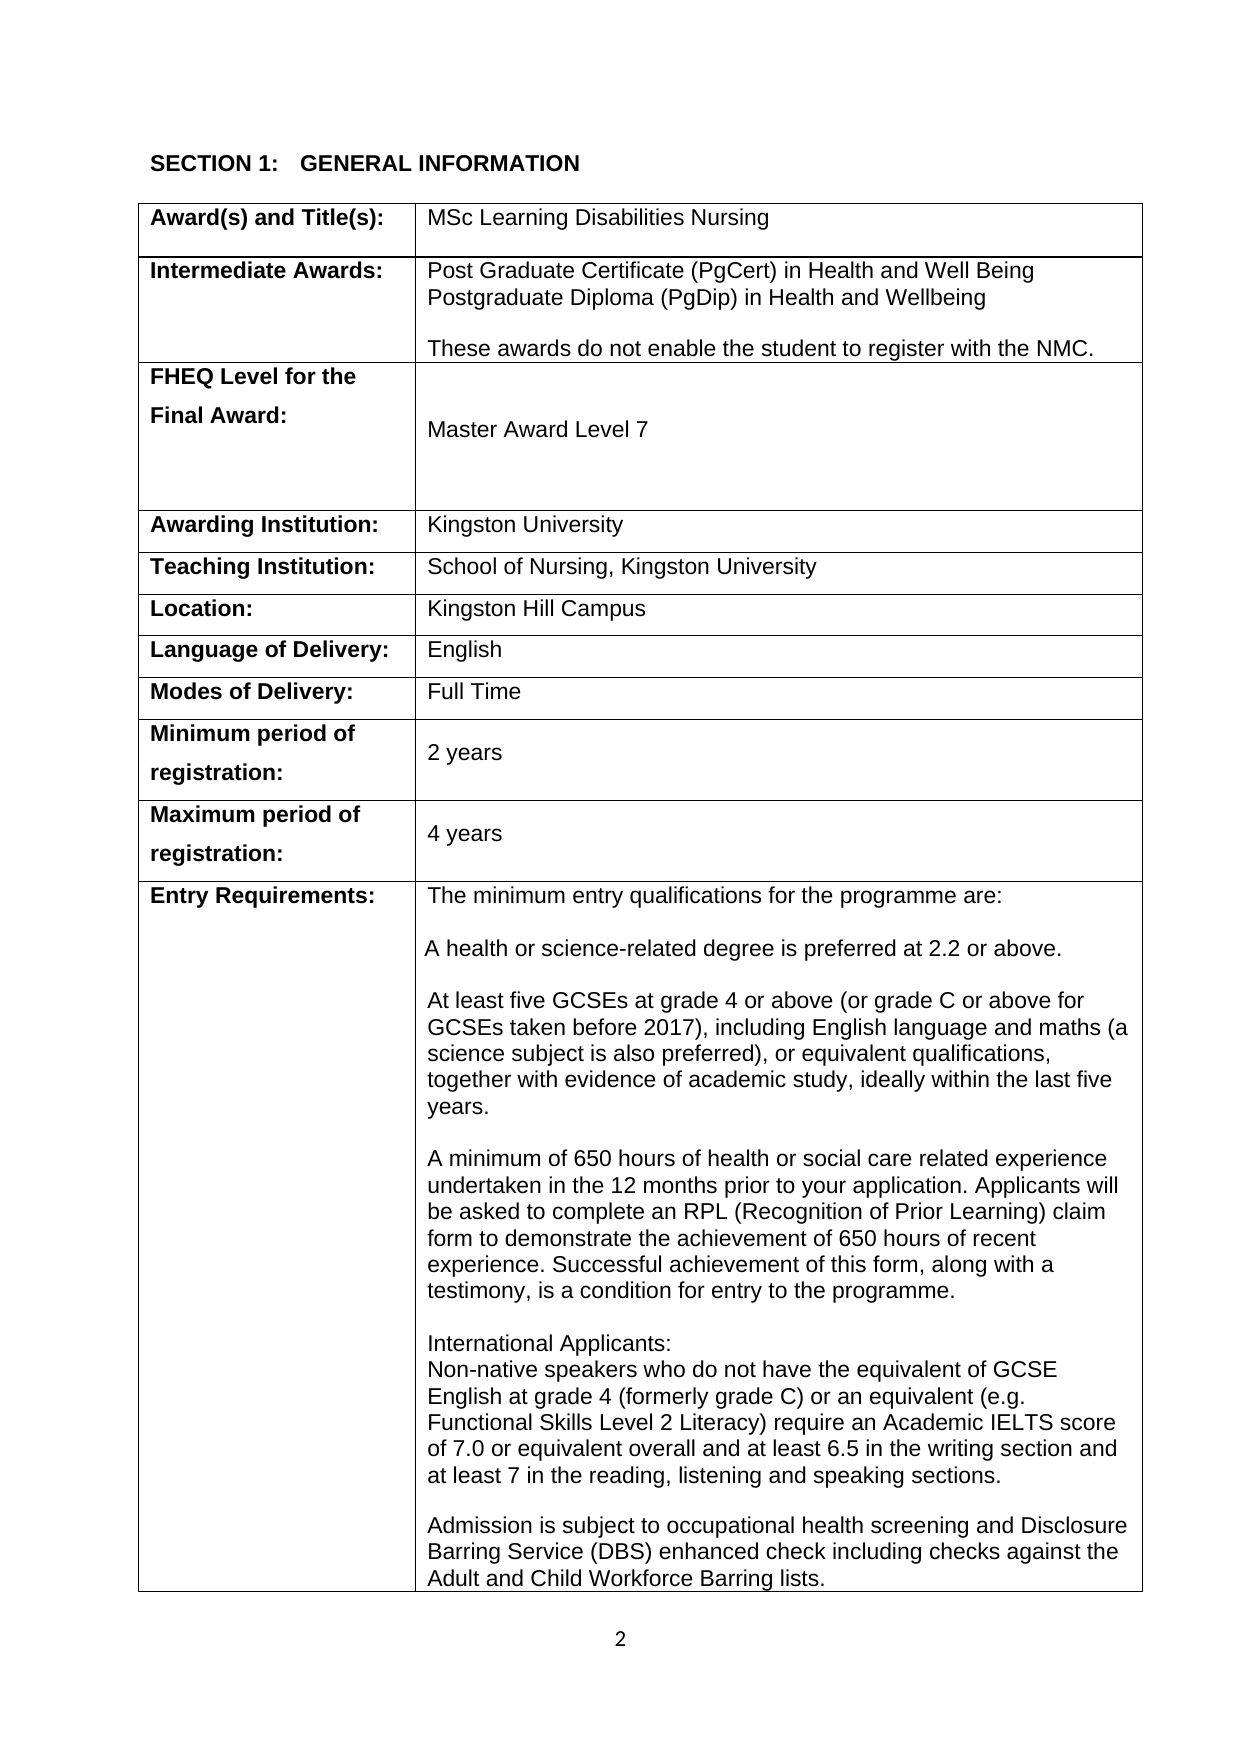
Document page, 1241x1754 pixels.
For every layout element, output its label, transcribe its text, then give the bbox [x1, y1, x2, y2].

table_cell 4 years [416, 801, 1142, 881]
table_header Award(s) and Title(s): [139, 204, 415, 256]
table_cell Entry Requirements: [139, 882, 415, 1591]
table_cell Intermediate Awards: [139, 258, 415, 362]
table_header MSc Learning Disabilities Nursing [416, 204, 1142, 256]
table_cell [416, 882, 1142, 1591]
table_cell Master Award Level 7 [416, 363, 1142, 510]
table_cell Awarding Institution: [139, 511, 415, 552]
table_cell English [416, 636, 1142, 677]
table_cell Minimum period of registration: [139, 720, 415, 800]
table_cell Post Graduate Certificate (PgCert) in Health and Well Being Postgraduate Diploma (PgDip) in Health and Wellbeing These awards do not enable the student to register with the NMC. [416, 258, 1142, 362]
table_cell 2 years [416, 720, 1142, 800]
table_cell Maximum period of registration: [139, 801, 415, 881]
table_cell School of Nursing, Kingston University [416, 553, 1142, 593]
table_cell Modes of Delivery: [139, 678, 415, 718]
text SECTION 1: GENERAL INFORMATION [150, 150, 1090, 176]
table_cell Kingston University [416, 511, 1142, 552]
table_cell Kingston Hill Campus [416, 595, 1142, 635]
table_cell Teaching Institution: [139, 553, 415, 593]
table_cell Language of Delivery: [139, 636, 415, 677]
table_cell Full Time [416, 678, 1142, 718]
table_cell Location: [139, 595, 415, 635]
table_cell FHEQ Level for the Final Award: [139, 363, 415, 510]
